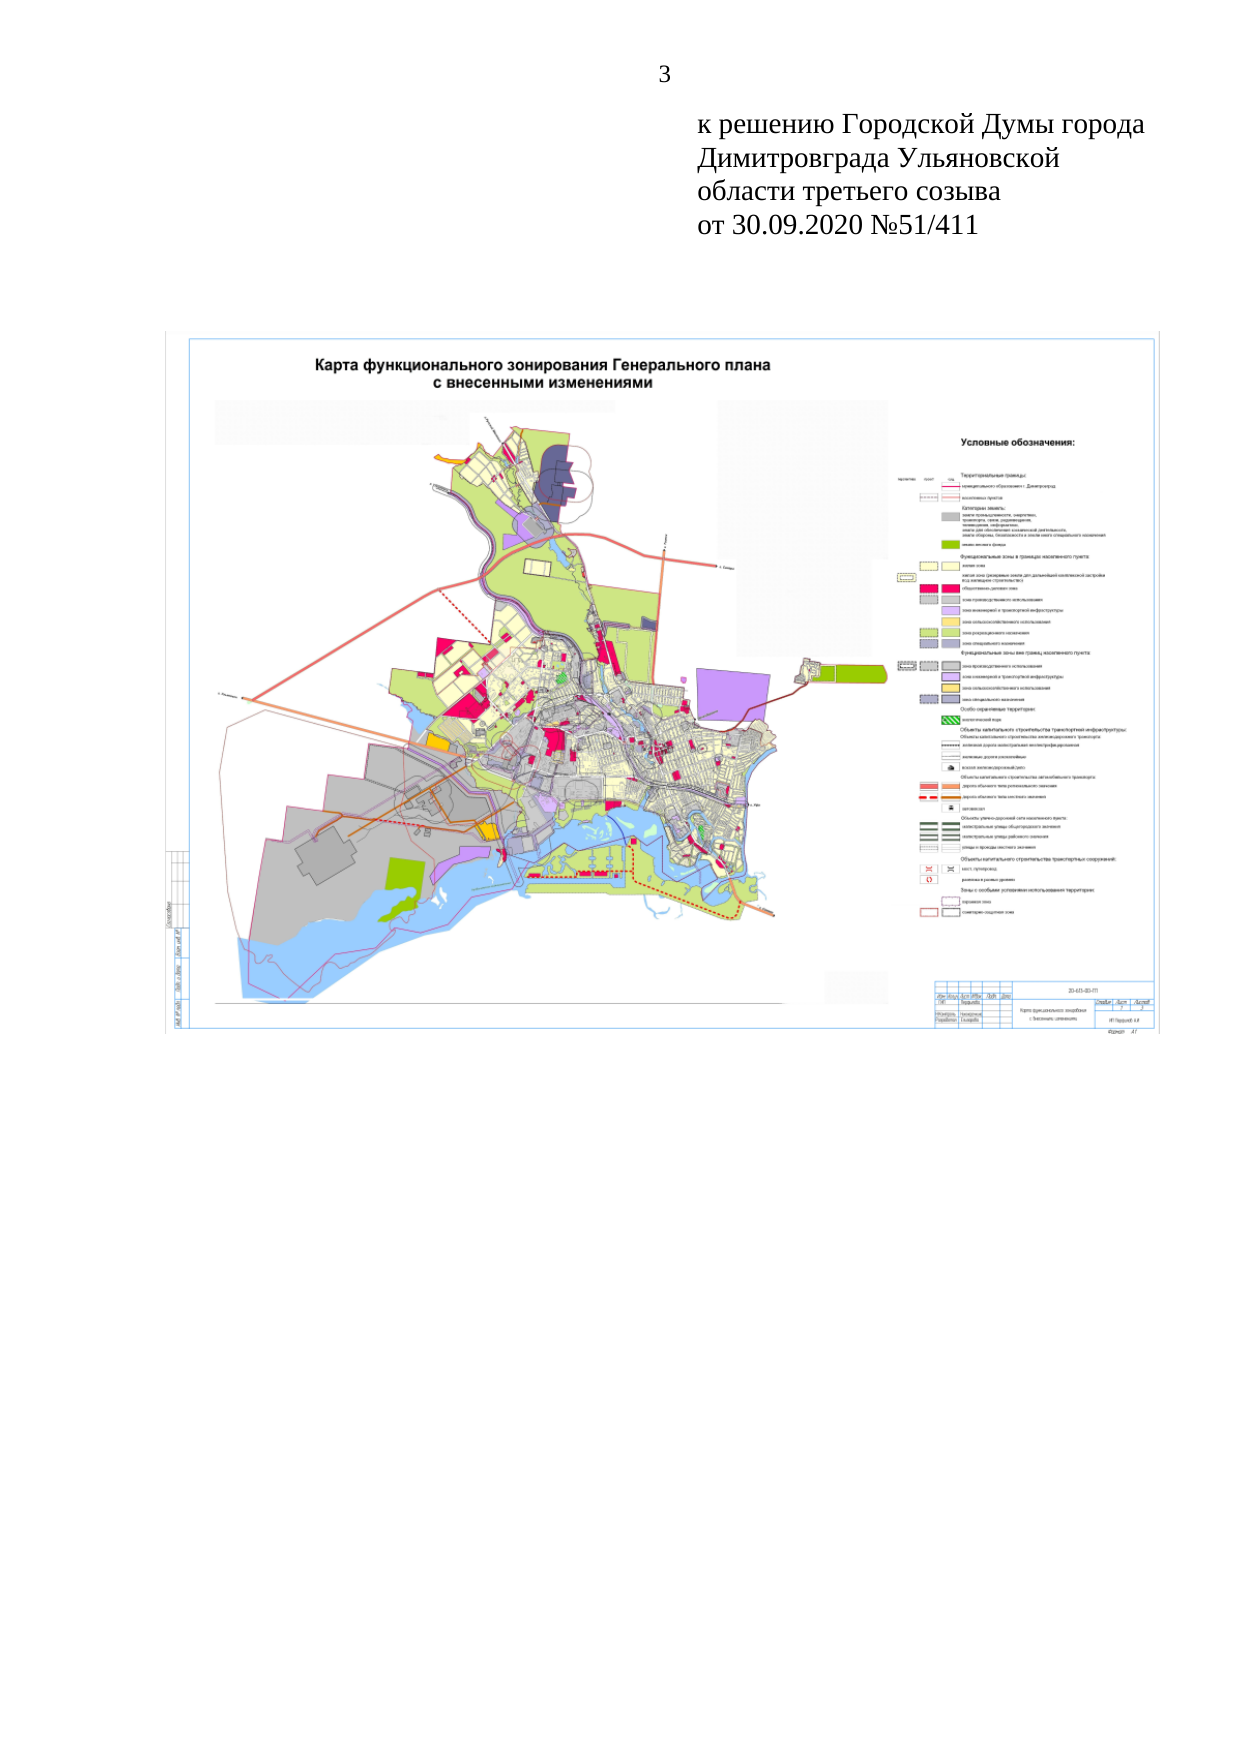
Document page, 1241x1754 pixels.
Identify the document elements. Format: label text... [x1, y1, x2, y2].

text к решению Городской Думы города Димитровграда Ульяновской области третьего созыва [697, 106, 1163, 207]
picture [165, 331, 1164, 1034]
text от 30.09.2020 №51/411 [697, 207, 1163, 241]
